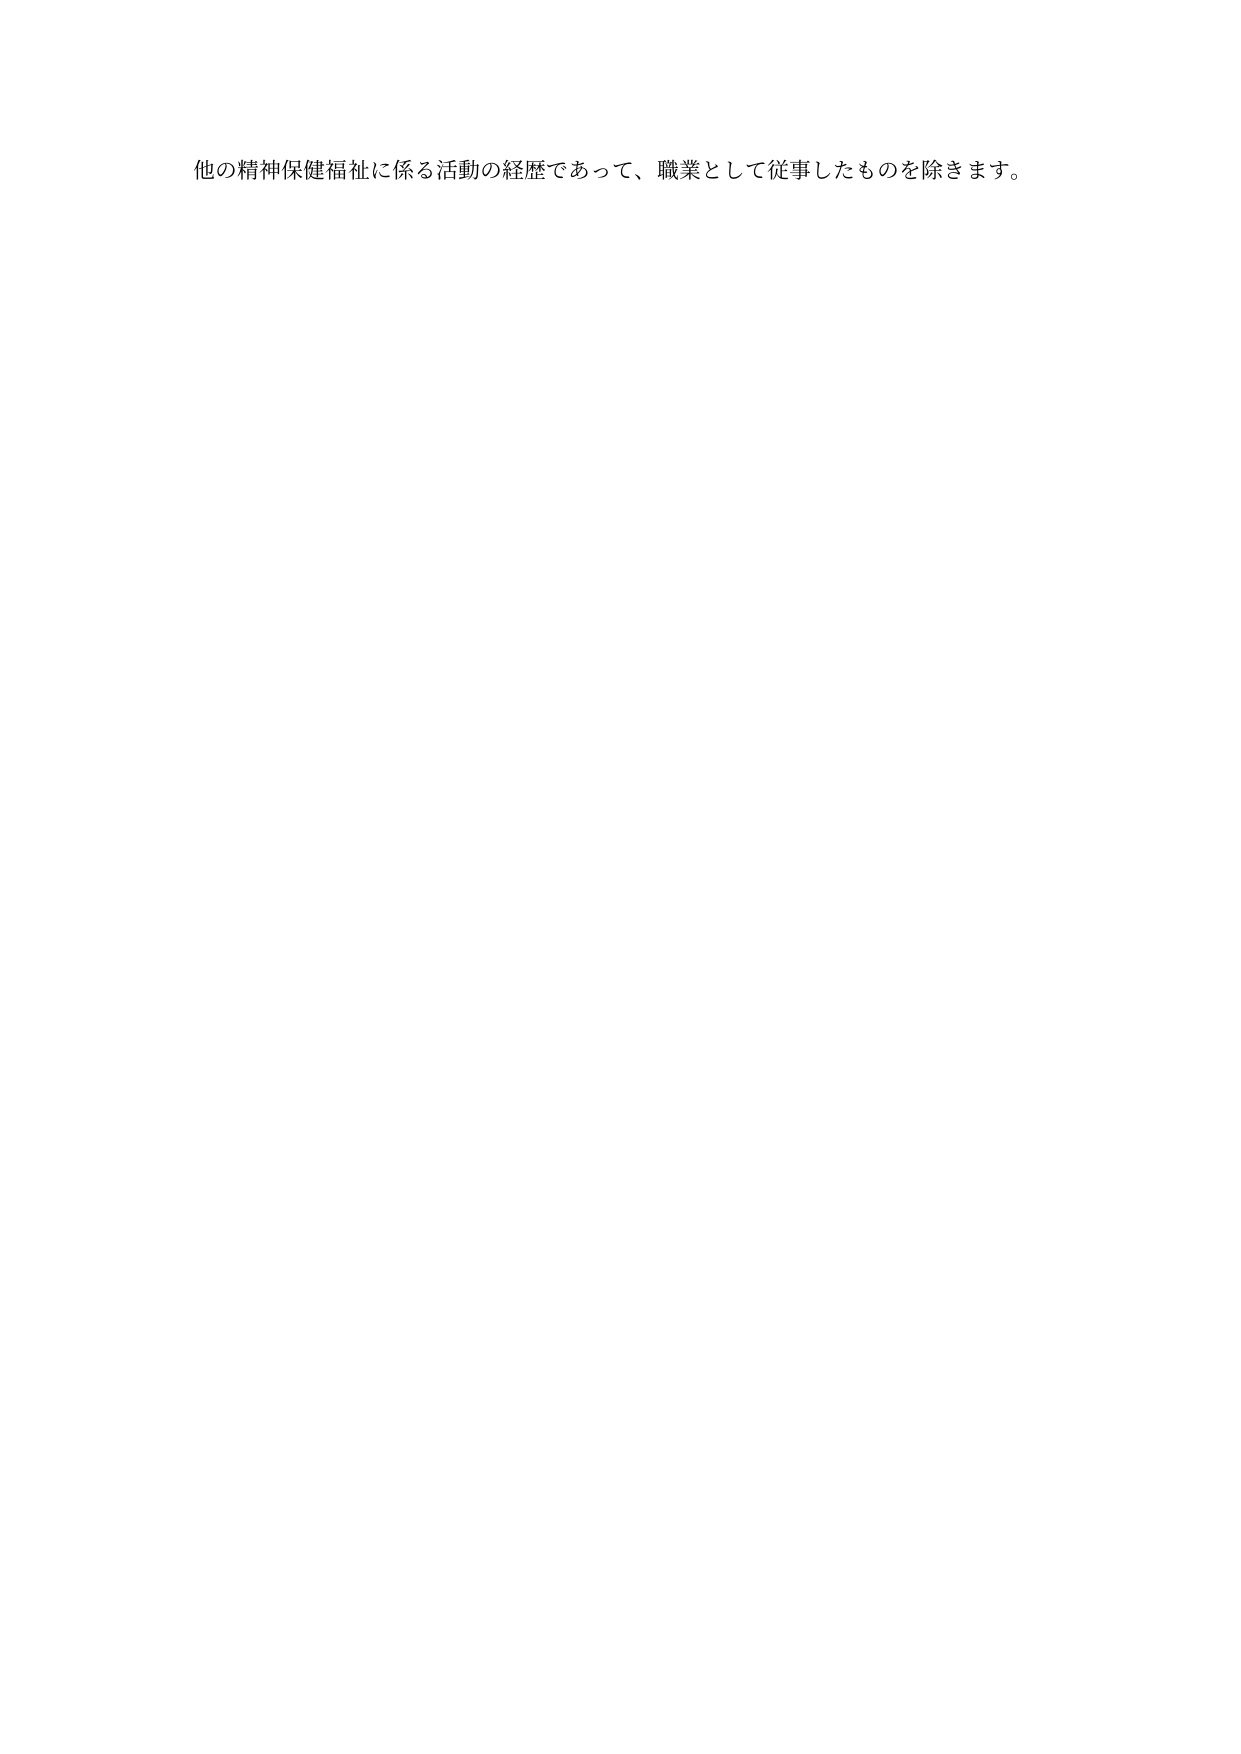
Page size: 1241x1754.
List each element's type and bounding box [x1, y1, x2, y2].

text [149, 152, 1121, 185]
